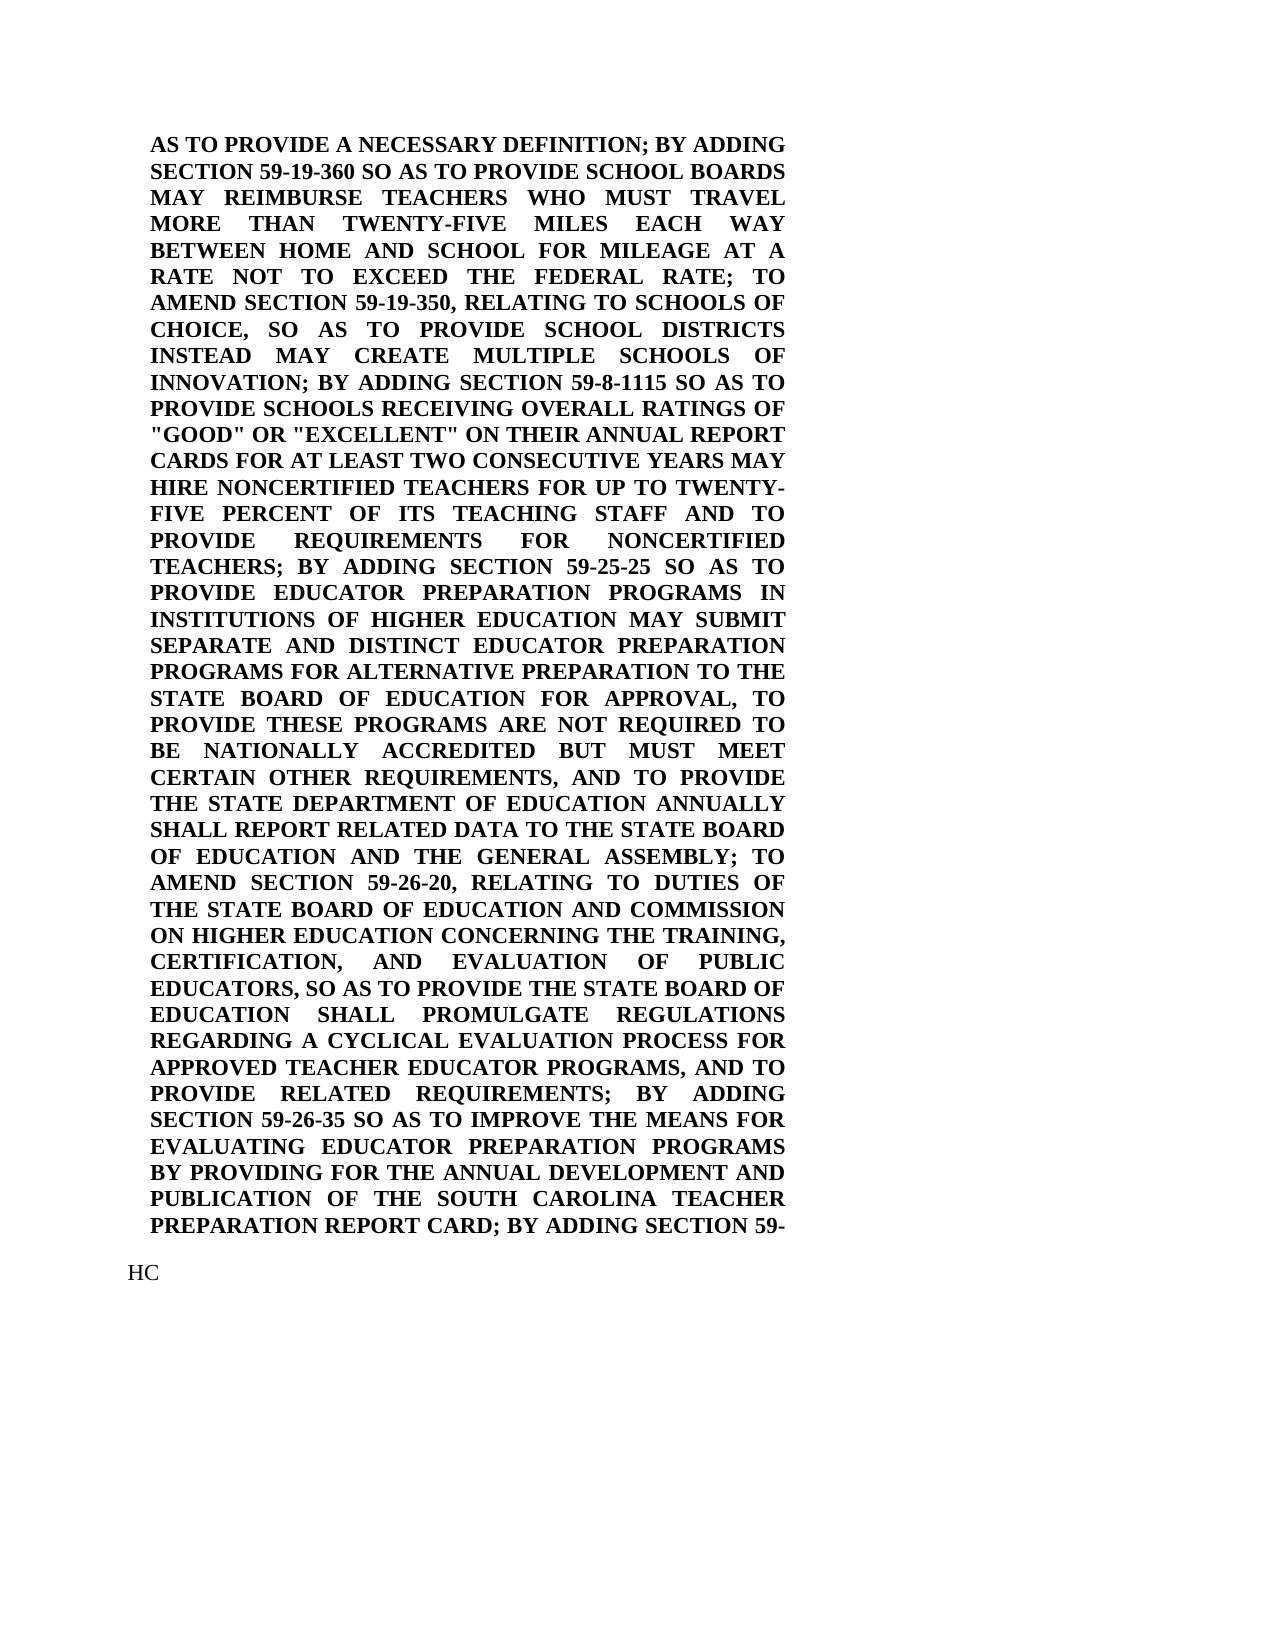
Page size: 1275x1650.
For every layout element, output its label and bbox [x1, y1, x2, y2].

text [127, 131, 786, 1238]
